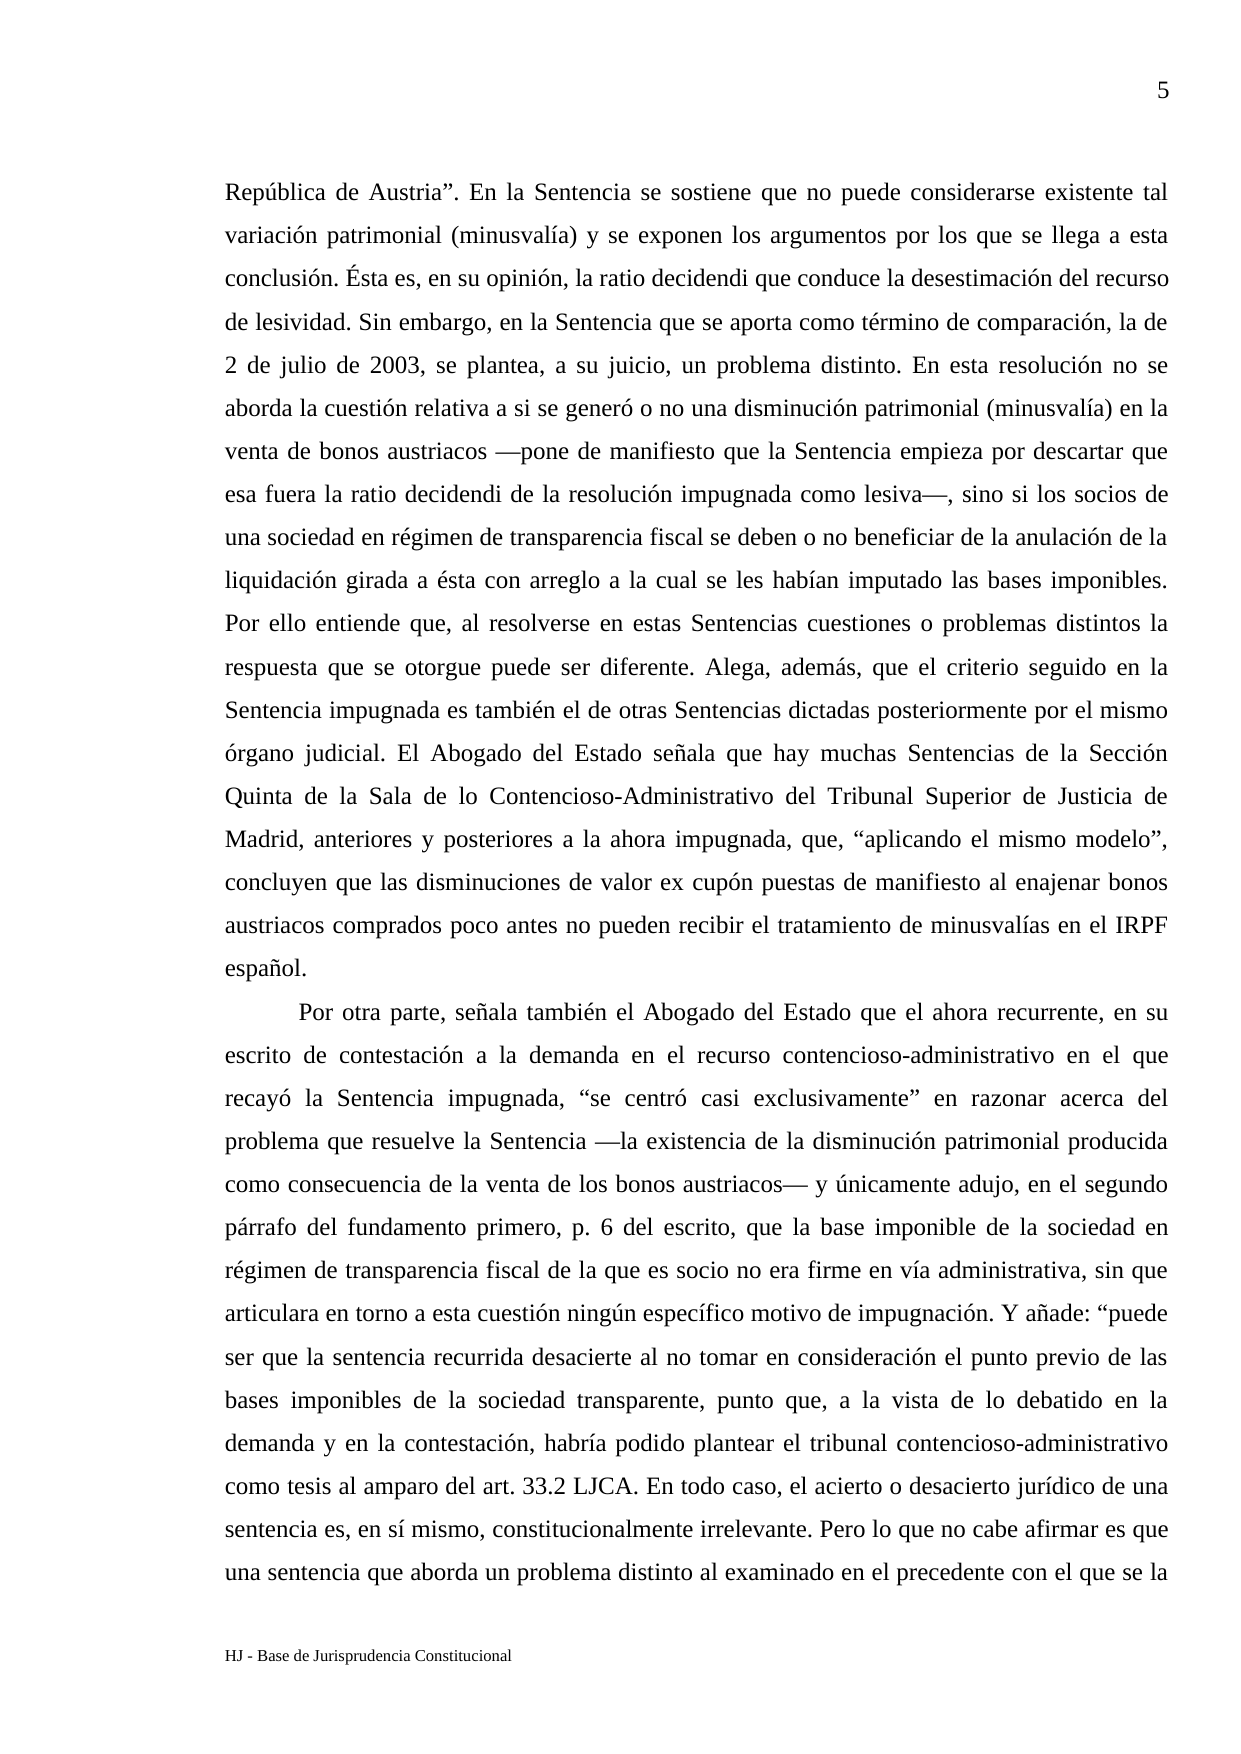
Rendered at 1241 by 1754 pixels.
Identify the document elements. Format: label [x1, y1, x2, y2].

text [224, 997, 1169, 1586]
text [224, 177, 1169, 982]
